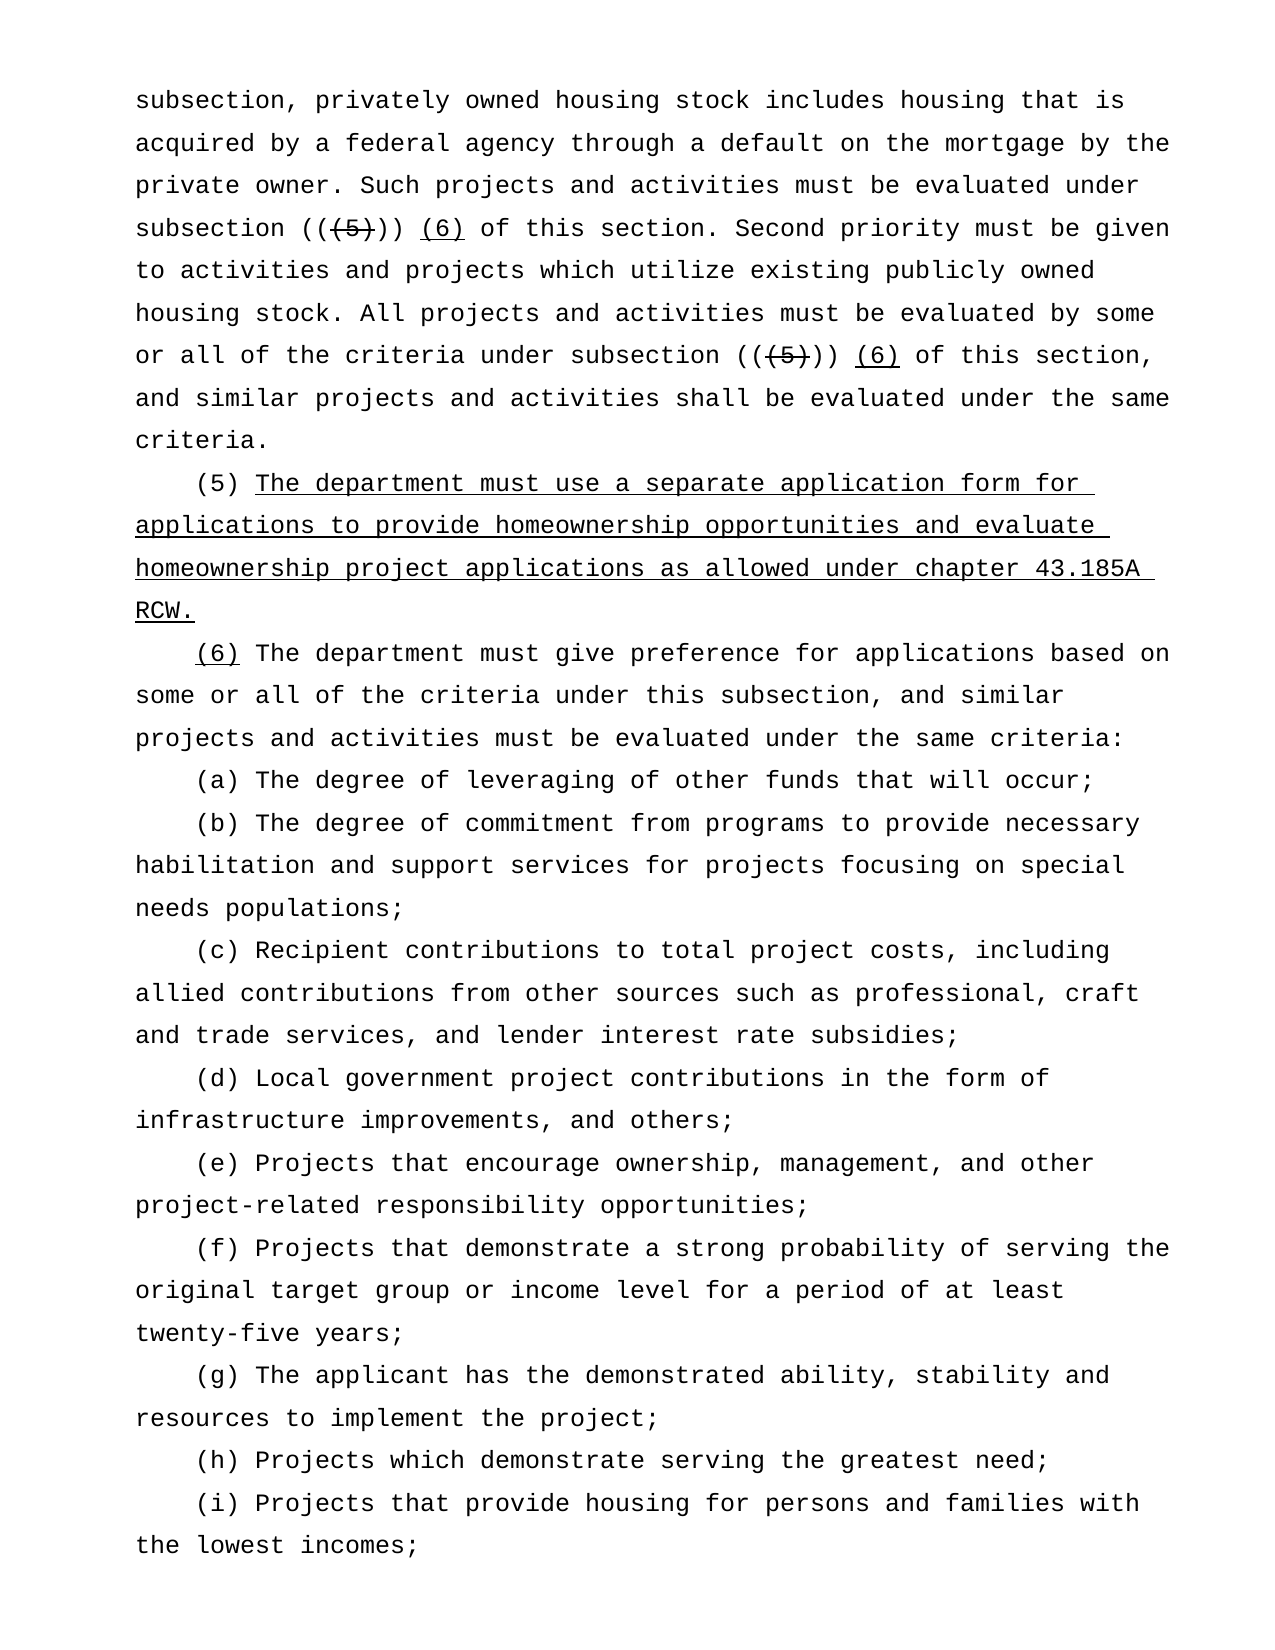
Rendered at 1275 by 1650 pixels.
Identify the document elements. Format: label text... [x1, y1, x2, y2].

text (c) Recipient contributions to total project costs, including allied contributions from other sources such as professional, craft and trade services, and lender interest rate subsidies; [135, 925, 1170, 1052]
text (g) The applicant has the demonstrated ability, stability and resources to implement the project; [135, 1350, 1170, 1435]
text (6) The department must give preference for applications based on some or all of the criteria under this subsection, and similar projects and activities must be evaluated under the same criteria: [135, 627, 1170, 755]
text (d) Local government project contributions in the form of infrastructure improvements, and others; [135, 1052, 1170, 1137]
text (f) Projects that demonstrate a strong probability of serving the original target group or income level for a period of at least twenty-five years; [135, 1222, 1170, 1350]
text (e) Projects that encourage ownership, management, and other project-related responsibility opportunities; [135, 1137, 1170, 1222]
text (b) The degree of commitment from programs to provide necessary habilitation and support services for projects focusing on special needs populations; [135, 797, 1170, 925]
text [135, 75, 1170, 457]
text (a) The degree of leveraging of other funds that will occur; [135, 755, 1170, 797]
text (i) Projects that provide housing for persons and families with the lowest incomes; [135, 1477, 1170, 1562]
text (5) The department must use a separate application form for applications to provide homeownership opportunities and evaluate homeownership project applications as allowed under chapter 43.185A RCW. [135, 457, 1170, 627]
text (h) Projects which demonstrate serving the greatest need; [135, 1435, 1170, 1477]
